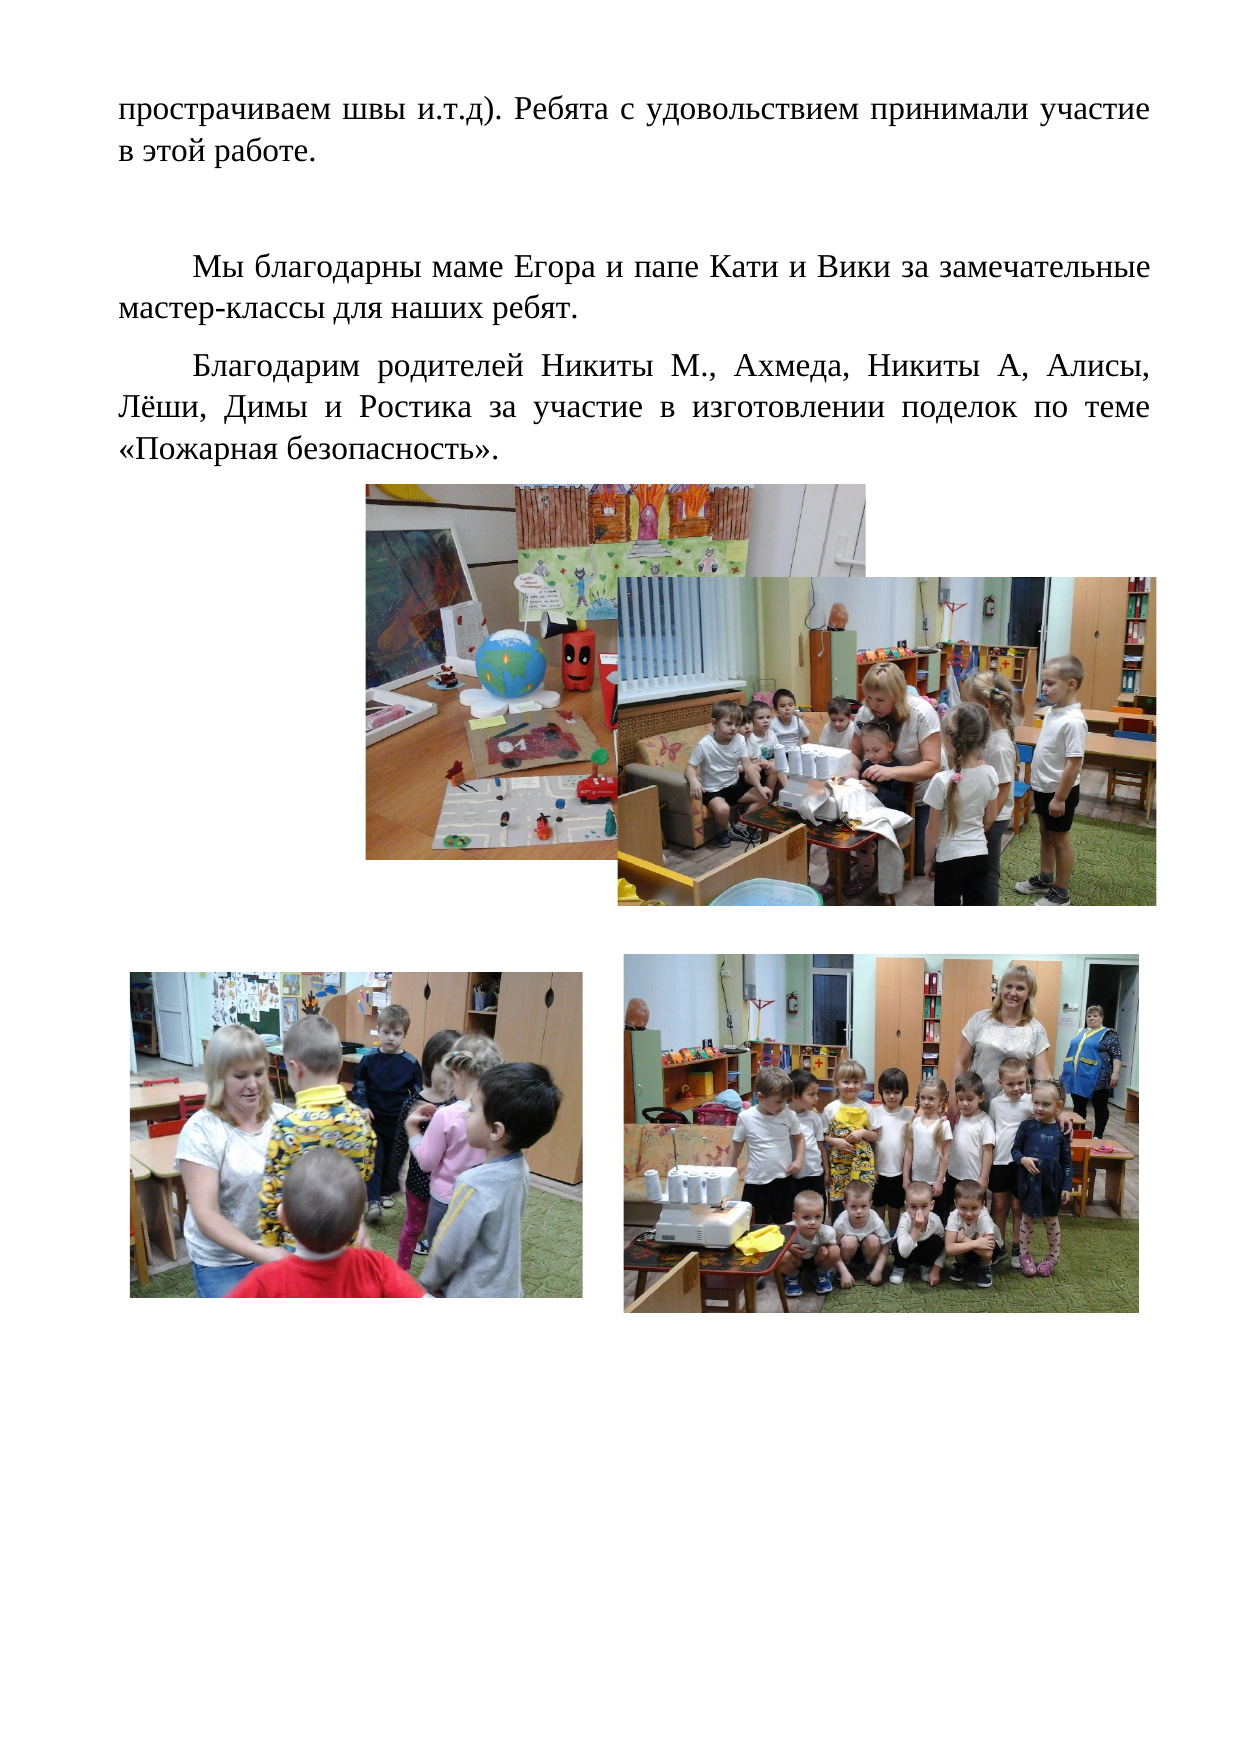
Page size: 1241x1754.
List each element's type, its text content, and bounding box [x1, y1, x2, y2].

picture [623, 954, 1139, 1313]
text Мы благодарны маме Егора и папе Кати и Вики за замечательные мастер-классы для наших ребят. [118, 246, 1152, 326]
picture [129, 972, 583, 1298]
text Благодарим родителей Никиты М., Ахмеда, Никиты А, Алисы, Лёши, Димы и Ростика за участие в изготовлении поделок по теме «Пожарная безопасность». [118, 345, 1152, 466]
picture [365, 484, 1157, 906]
